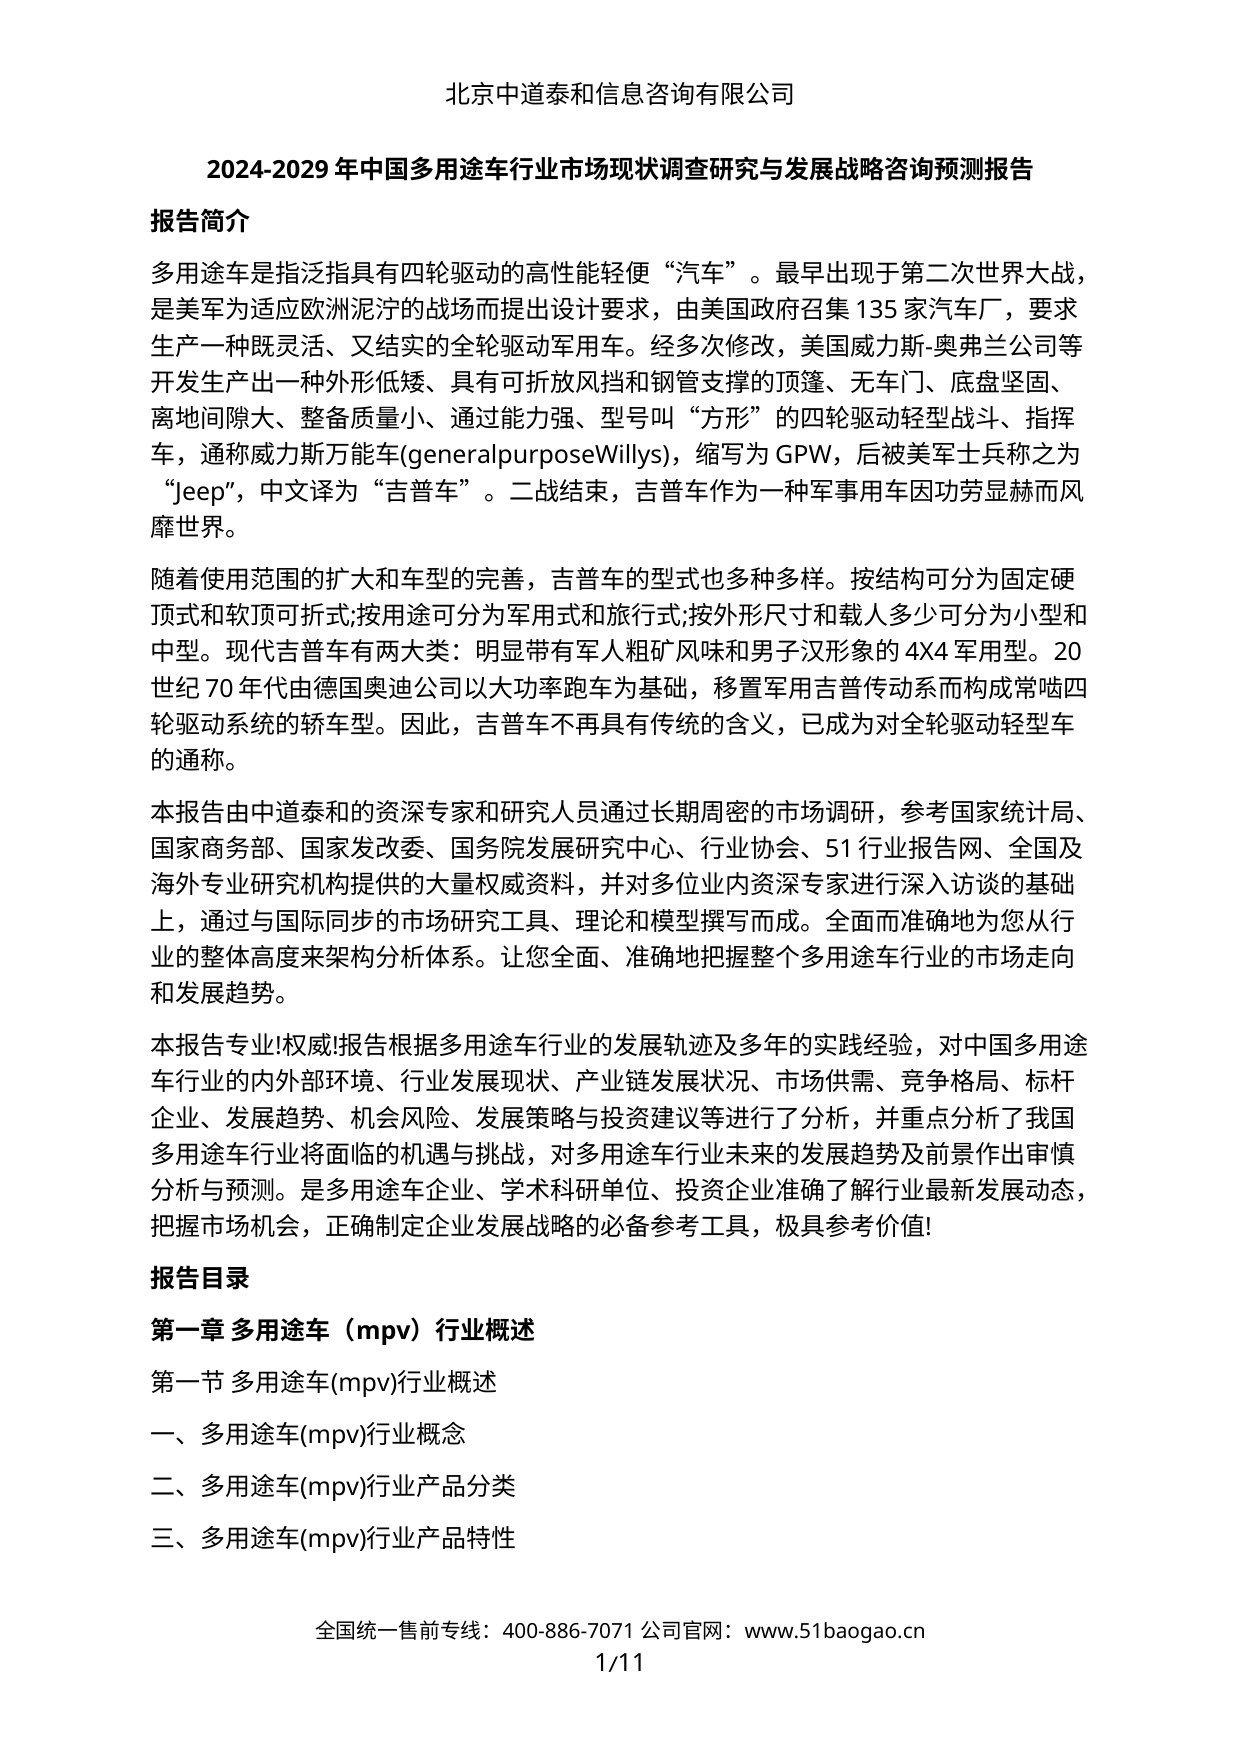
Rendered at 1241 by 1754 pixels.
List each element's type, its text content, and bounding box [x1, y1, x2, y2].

text 第一节 多用途车(mpv)行业概述 [150, 1362, 1090, 1399]
text 2024-2029年中国多用途车行业市场现状调查研究与发展战略咨询预测报告 [150, 150, 1090, 186]
text 一、多用途车(mpv)行业概念 [150, 1414, 1090, 1451]
text 二、多用途车(mpv)行业产品分类 [150, 1466, 1090, 1502]
text 本报告专业!权威!报告根据多用途车行业的发展轨迹及多年的实践经验，对中国多用途车行业的内外部环境、行业发展现状、产业链发展状况、市场供需、竞争格局、标杆企业、发展趋势、机会风险、发展策略与投资建议等进行了分析，并重点分析了我国多用途车行业将面临的机遇与挑战，对多用途车行业未来的发展趋势及前景作出审慎分析与预测。是多用途车企业、学术科研单位、投资企业准确了解行业最新发展动态，把握市场机会，正确制定企业发展战略的必备参考工具，极具参考价值! [150, 1026, 1090, 1243]
text 报告简介 [150, 202, 1090, 238]
text 三、多用途车(mpv)行业产品特性 [150, 1518, 1090, 1554]
text 第一章 多用途车（mpv）行业概述 [150, 1311, 1090, 1347]
text 报告目录 [150, 1259, 1090, 1295]
text 多用途车是指泛指具有四轮驱动的高性能轻便“汽车”。最早出现于第二次世界大战，是美军为适应欧洲泥泞的战场而提出设计要求，由美国政府召集135家汽车厂，要求生产一种既灵活、又结实的全轮驱动军用车。经多次修改，美国威力斯-奥弗兰公司等开发生产出一种外形低矮、具有可折放风挡和钢管支撑的顶篷、无车门、底盘坚固、离地间隙大、整备质量小、通过能力强、型号叫“方形”的四轮驱动轻型战斗、指挥车，通称威力斯万能车(generalpurposeWillys)，缩写为GPW，后被美军士兵称之为“Jeep”，中文译为“吉普车”。二战结束，吉普车作为一种军事用车因功劳显赫而风靡世界。 [150, 254, 1090, 544]
text 随着使用范围的扩大和车型的完善，吉普车的型式也多种多样。按结构可分为固定硬顶式和软顶可折式;按用途可分为军用式和旅行式;按外形尺寸和载人多少可分为小型和中型。现代吉普车有两大类：明显带有军人粗矿风味和男子汉形象的4X4军用型。20世纪70年代由德国奥迪公司以大功率跑车为基础，移置军用吉普传动系而构成常啮四轮驱动系统的轿车型。因此，吉普车不再具有传统的含义，已成为对全轮驱动轻型车的通称。 [150, 559, 1090, 777]
text 本报告由中道泰和的资深专家和研究人员通过长期周密的市场调研，参考国家统计局、国家商务部、国家发改委、国务院发展研究中心、行业协会、51行业报告网、全国及海外专业研究机构提供的大量权威资料，并对多位业内资深专家进行深入访谈的基础上，通过与国际同步的市场研究工具、理论和模型撰写而成。全面而准确地为您从行业的整体高度来架构分析体系。让您全面、准确地把握整个多用途车行业的市场走向和发展趋势。 [150, 792, 1090, 1010]
